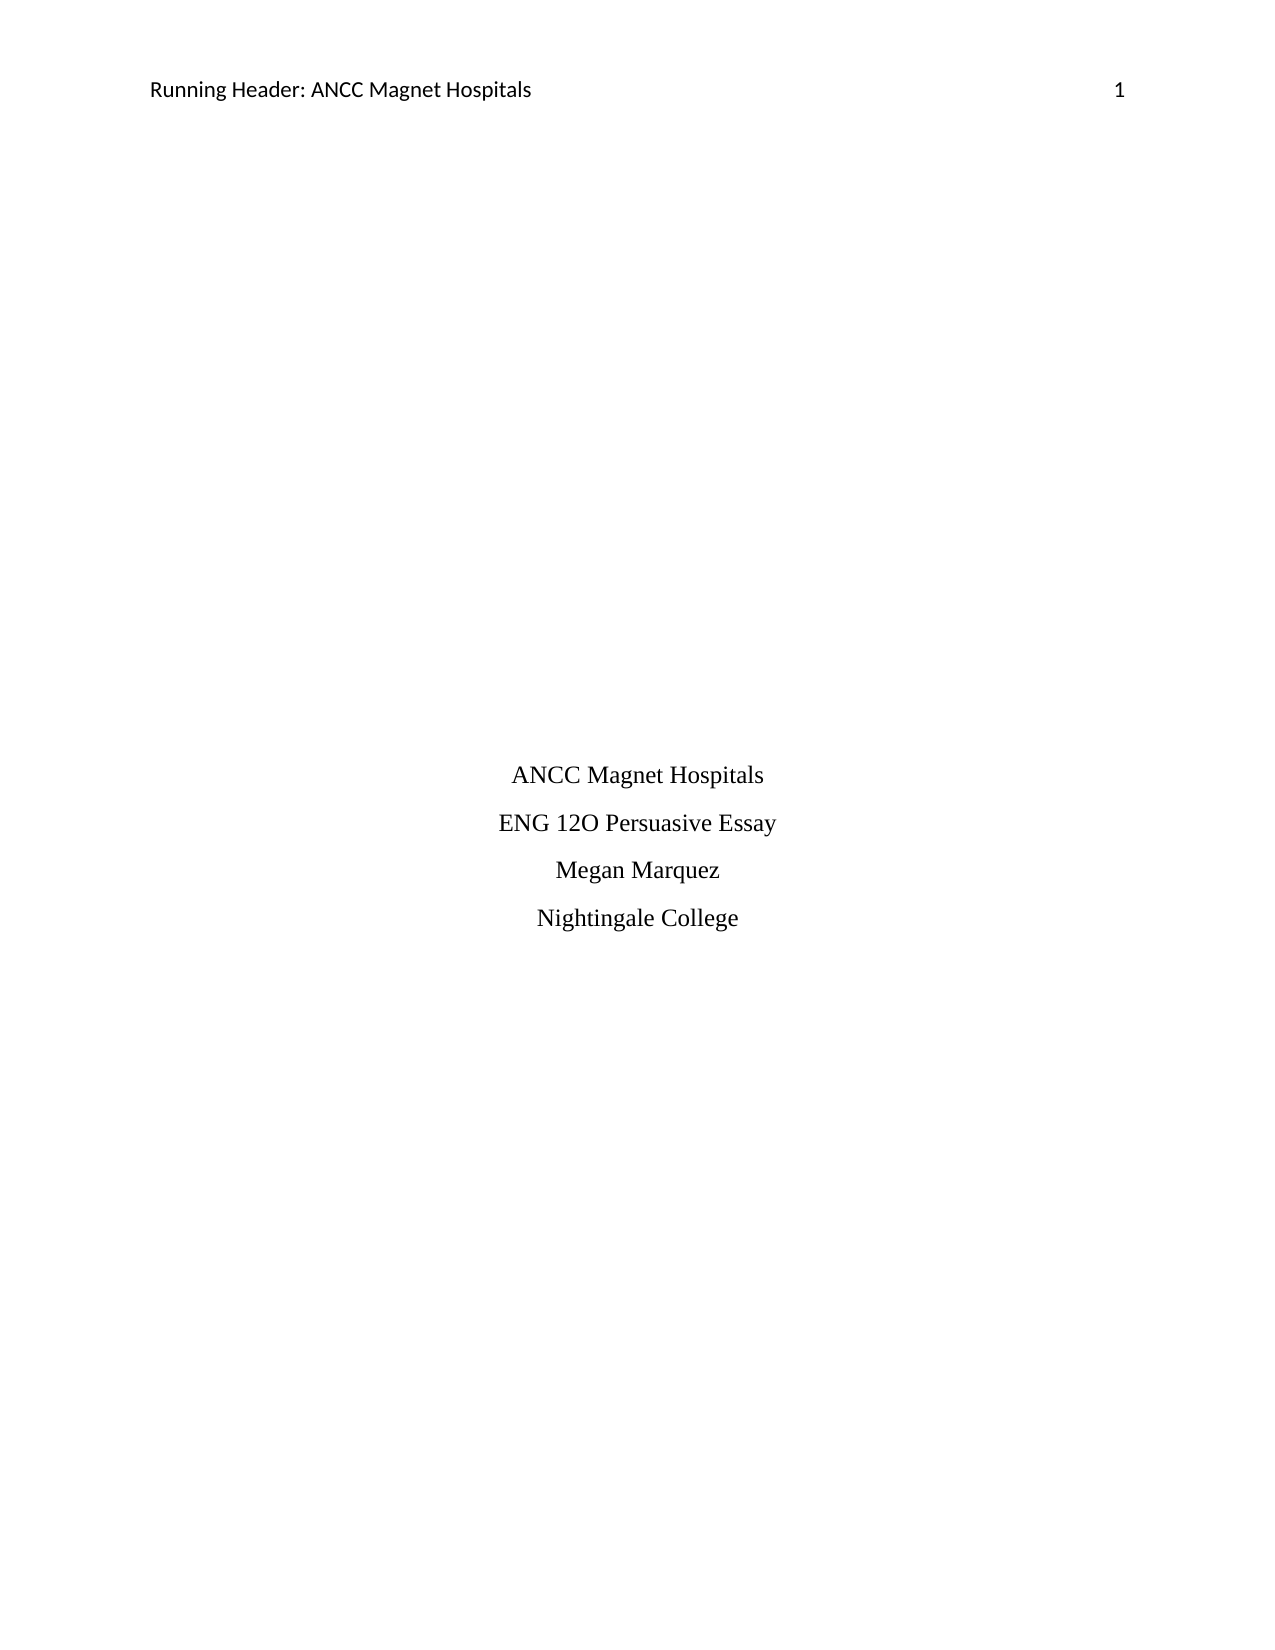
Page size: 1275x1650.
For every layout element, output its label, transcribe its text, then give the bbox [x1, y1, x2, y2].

text ENG 12O Persuasive Essay [150, 808, 1125, 837]
text Nightingale College [150, 903, 1125, 932]
text ANCC Magnet Hospitals [150, 760, 1125, 789]
text Megan Marquez [150, 856, 1125, 884]
